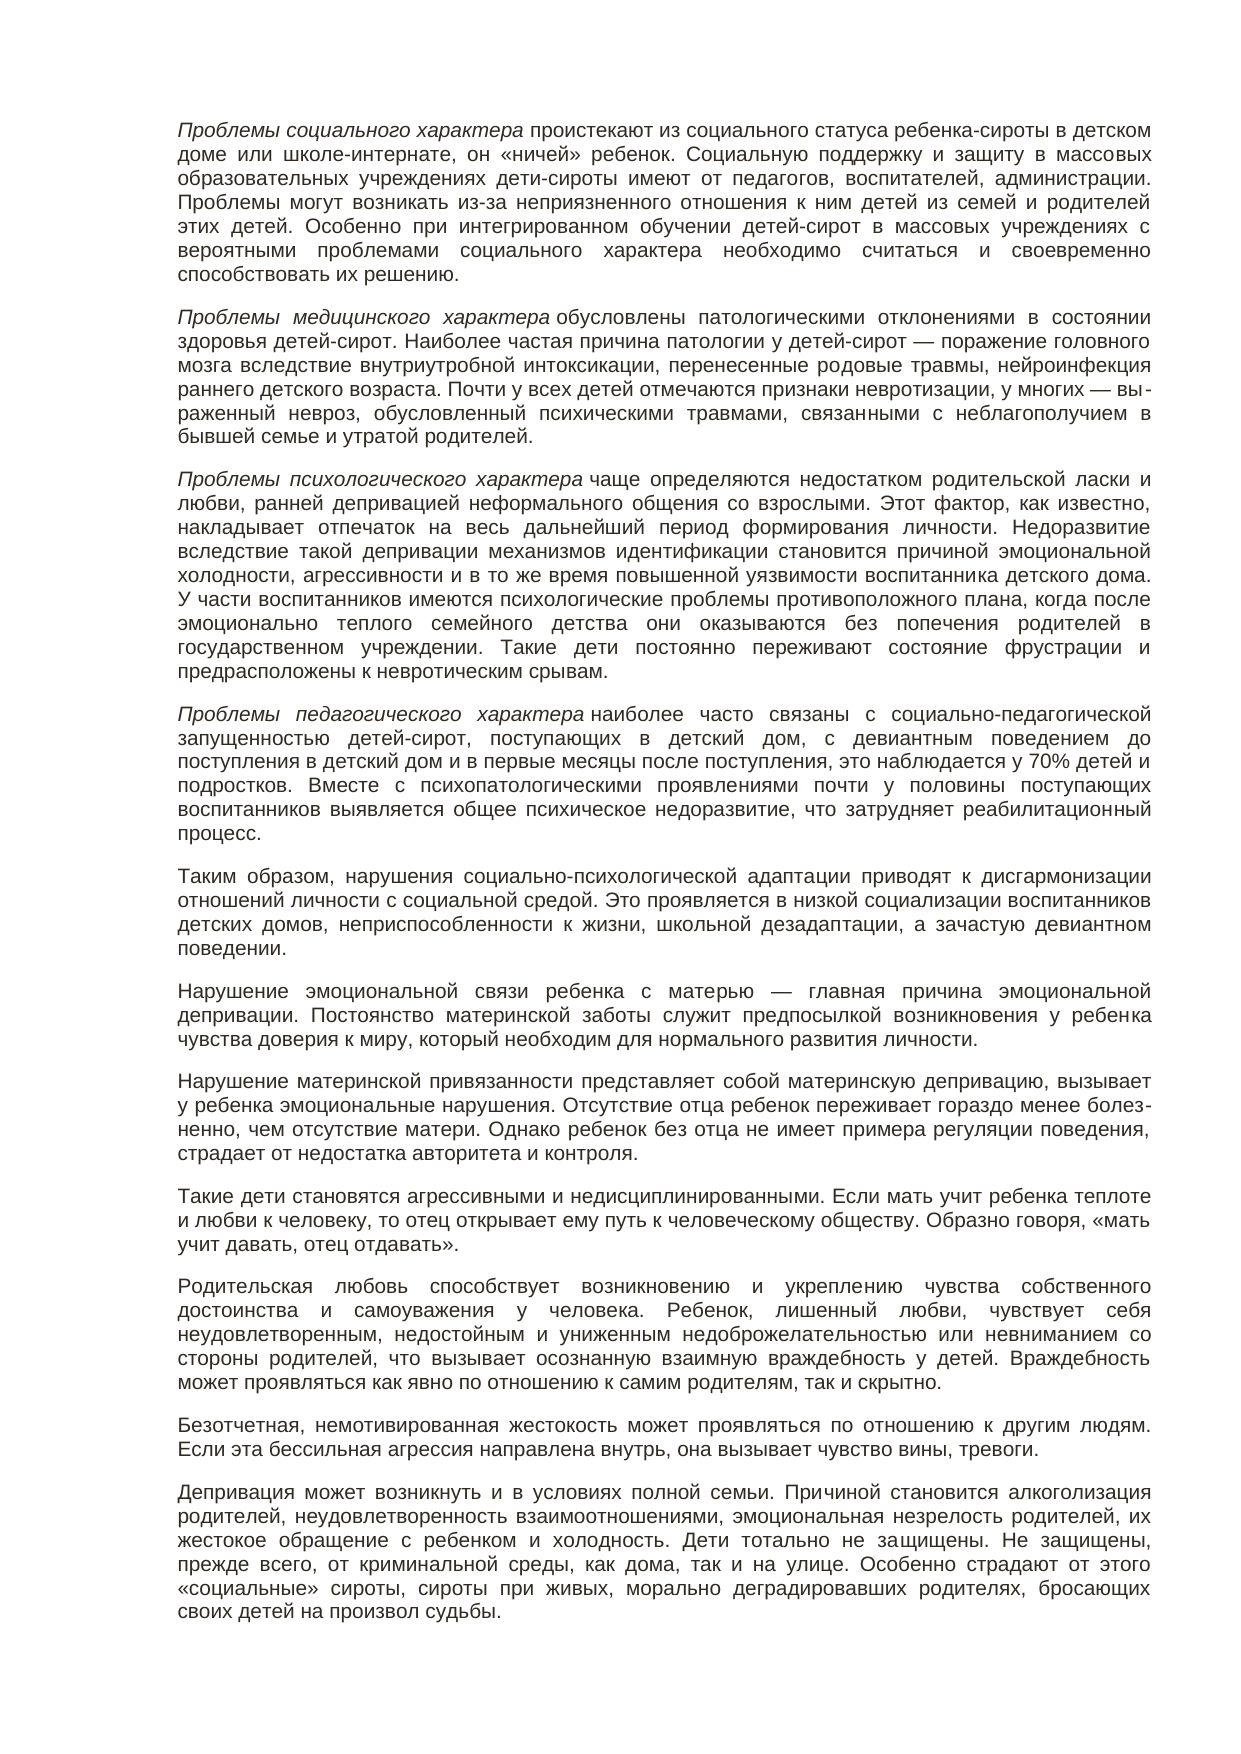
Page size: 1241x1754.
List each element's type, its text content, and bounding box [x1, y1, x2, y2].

text Такие дети становятся агрессивными и недисциплинированными. Если мать учит ребенка теплоте и любви к человеку, то отец открывает ему путь к человеческому обществу. Образно говоря, «мать учит давать, отец отдавать». [177, 1184, 1152, 1256]
text Таким образом, нарушения социально-психологической адаптации приводят к дисгармонизации отношений личности с социальной средой. Это проявляется в низкой социализации воспитанников детских домов, неприспособленности к жизни, школьной дезадаптации, а зачастую девиантном поведении. [177, 864, 1152, 960]
text Безотчетная, немотивированная жестокость может проявляться по отношению к другим людям. Если эта бессильная агрессия направлена внутрь, она вызывает чувство вины, тревоги. [177, 1413, 1152, 1461]
text Депривация может возникнуть и в условиях полной семьи. Причиной становится алкоголизация родителей, неудовлетворенность взаимоотношениями, эмоциональная незрелость родителей, их жестокое обращение с ребенком и холодность. Дети тотально не защищены. Не защищены, прежде всего, от криминальной среды, как дома, так и на улице. Особенно страдают от этого «социальные» сироты, сироты при живых, морально деградировавших родителях, бросающих своих детей на произвол судьбы. [177, 1479, 1152, 1623]
text Проблемы психологического характера чаще определяются недостатком родительской ласки и любви, ранней депривацией неформального общения со взрослыми. Этот фактор, как известно, накладывает отпечаток на весь дальнейший период формирования личности. Недоразвитие вследствие такой депривации механизмов идентификации становится причиной эмоциональной холодности, агрессивности и в то же время повышенной уязвимости воспитанника детского дома. У части воспитанников имеются психологические проблемы противоположного плана, когда после эмоционально теплого семейного детства они оказываются без попечения родителей в государственном учреждении. Такие дети постоянно переживают состояние фрустрации и предрасположены к невротическим срывам. [177, 467, 1152, 683]
text Нарушение эмоциональной связи ребенка с матерью — главная причина эмоциональной депривации. Постоянство материнской заботы служит предпосылкой возникновения у ребенка чувства доверия к миру, который необходим для нормального развития личности. [177, 978, 1152, 1050]
text Родительская любовь способствует возникновению и укреплению чувства собственного достоинства и самоуважения у человека. Ребенок, лишенный любви, чувствует себя неудовлетворенным, недостойным и униженным недоброжелательностью или невниманием со стороны родителей, что вызывает осознанную взаимную враждебность у детей. Враждебность может проявляться как явно по отношению к самим родителям, так и скрытно. [177, 1274, 1152, 1394]
text Проблемы медицинского характера обусловлены патологическими отклонениями в состоянии здоровья детей-сирот. Наиболее частая причина патологии у детей-сирот — поражение головного мозга вследствие внутриутробной интоксикации, перенесенные родовые травмы, нейроинфекция раннего детского возраста. Почти у всех детей отмечаются признаки невротизации, у многих — выраженный невроз, обусловленный психическими травмами, связанными с неблагополучием в бывшей семье и утратой родителей. [177, 304, 1152, 448]
text Проблемы педагогического характера наиболее часто связаны с социально-педагогической запущенностью детей-сирот, поступающих в детский дом, с девиантным поведением до поступления в детский дом и в первые месяцы после поступления, это наблюдается у 70% детей и подростков. Вместе с психопатологическими проявлениями почти у половины поступающих воспитанников выявляется общее психическое недоразвитие, что затрудняет реабилитационный процесс. [177, 701, 1152, 845]
text Проблемы социального характера проистекают из социального статуса ребенка-сироты в детском доме или школе-интернате, он «ничей» ребенок. Социальную поддержку и защиту в массовых образовательных учреждениях дети-сироты имеют от педагогов, воспитателей, администрации. Проблемы могут возникать из-за неприязненного отношения к ним детей из семей и родителей этих детей. Особенно при интегрированном обучении детей-сирот в массовых учреждениях с вероятными проблемами социального характера необходимо считаться и своевременно способствовать их решению. [177, 118, 1152, 286]
text Нарушение материнской привязанности представляет собой материнскую депривацию, вызывает у ребенка эмоциональные нарушения. Отсутствие отца ребенок переживает гораздо менее болезненно, чем отсутствие матери. Однако ребенок без отца не имеет примера регуляции поведения, страдает от недостатка авторитета и контроля. [177, 1069, 1152, 1165]
